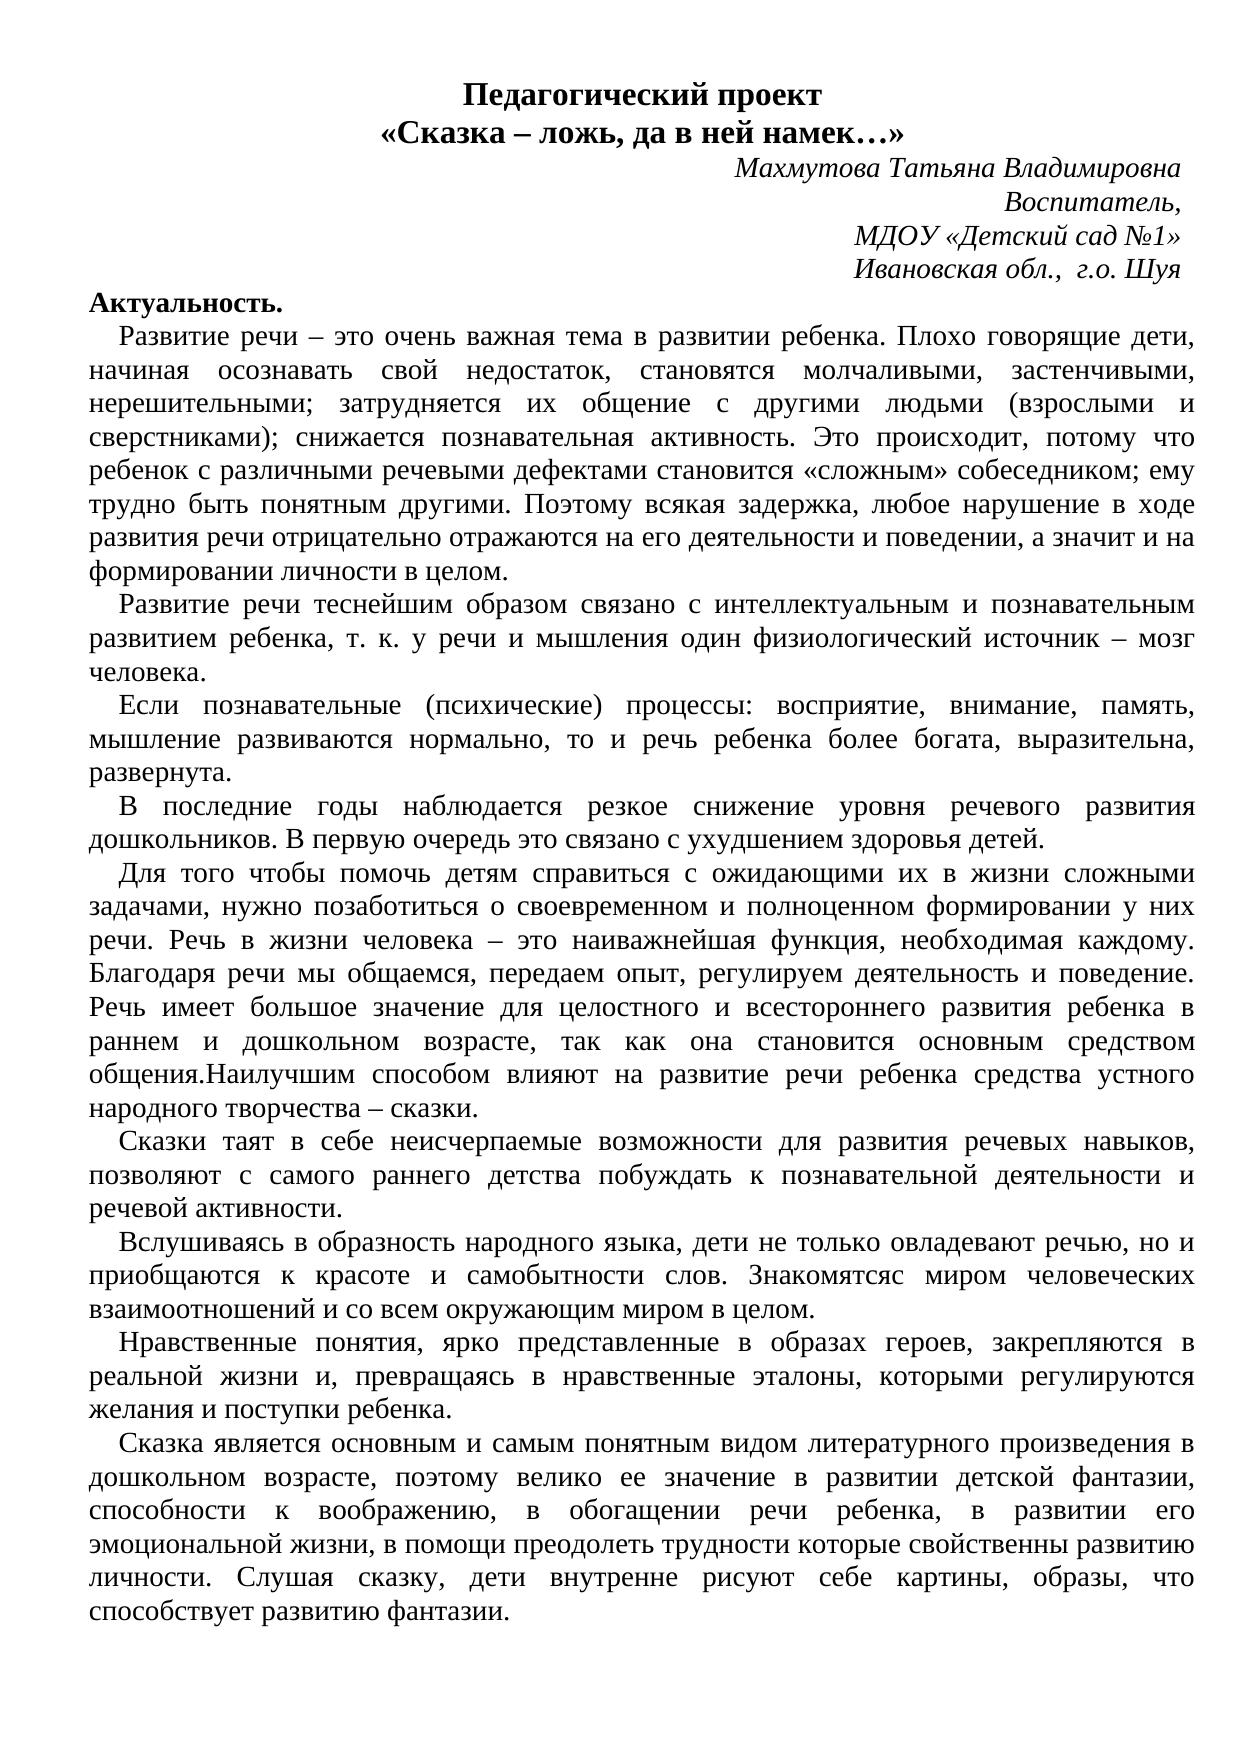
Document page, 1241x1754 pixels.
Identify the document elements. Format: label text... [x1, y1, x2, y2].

subtitle «Сказка – ложь, да в ней намек…» [89, 112, 1196, 151]
text Сказка является основным и самым понятным видом литературного произведения в дошкольном возрасте, поэтому велико ее значение в развитии детской фантазии, способности к воображению, в обогащении речи ребенка, в развитии его эмоциональной жизни, в помощи преодолеть трудности которые свойственны развитию личности. Слушая сказку, дети внутренне рисуют себе картины, образы, что способствует развитию фантазии. [89, 1425, 1196, 1626]
text МДОУ «Детский сад №1» [89, 218, 1181, 251]
text Развитие речи – это очень важная тема в развитии ребенка. Плохо говорящие дети, начиная осознавать свой недостаток, становятся молчаливыми, застенчивыми, нерешительными; затрудняется их общение с другими людьми (взрослыми и сверстниками); снижается познавательная активность. Это происходит, потому что ребенок с различными речевыми дефектами становится «сложным» собеседником; ему трудно быть понятным другими. Поэтому всякая задержка, любое нарушение в ходе развития речи отрицательно отражаются на его деятельности и поведении, а значит и на формировании личности в целом. [89, 318, 1196, 587]
text Развитие речи теснейшим образом связано с интеллектуальным и познавательным развитием ребенка, т. к. у речи и мышления один физиологический источник – мозг человека. [89, 587, 1196, 687]
text В последние годы наблюдается резкое снижение уровня речевого развития дошкольников. В первую очередь это связано с ухудшением здоровья детей. [89, 788, 1196, 855]
text Актуальность. [89, 285, 1196, 318]
subtitle Педагогический проект [89, 74, 1196, 112]
text Сказки таят в себе неисчерпаемые возможности для развития речевых навыков, позволяют с самого раннего детства побуждать к познавательной деятельности и речевой активности. [89, 1123, 1196, 1224]
text Ивановская обл., г.о. Шуя [89, 251, 1181, 285]
text Вслушиваясь в образность народного языка, дети не только овладевают речью, но и приобщаются к красоте и самобытности слов. Знакомятсяс миром человеческих взаимоотношений и со всем окружающим миром в целом. [89, 1224, 1196, 1324]
text Для того чтобы помочь детям справиться с ожидающими их в жизни сложными задачами, нужно позаботиться о своевременном и полноценном формировании у них речи. Речь в жизни человека – это наиважнейшая функция, необходимая каждому. Благодаря речи мы общаемся, передаем опыт, регулируем деятельность и поведение. Речь имеет большое значение для целостного и всестороннего развития ребенка в раннем и дошкольном возрасте, так как она становится основным средством общения.Наилучшим способом влияют на развитие речи ребенка средства устного народного творчества – сказки. [89, 855, 1196, 1123]
text Махмутова Татьяна Владимировна [89, 151, 1181, 184]
text Нравственные понятия, ярко представленные в образах героев, закрепляются в реальной жизни и, превращаясь в нравственные эталоны, которыми регулируются желания и поступки ребенка. [89, 1324, 1196, 1425]
text Воспитатель, [89, 184, 1181, 218]
text Если познавательные (психические) процессы: восприятие, внимание, память, мышление развиваются нормально, то и речь ребенка более богата, выразительна, развернута. [89, 687, 1196, 788]
